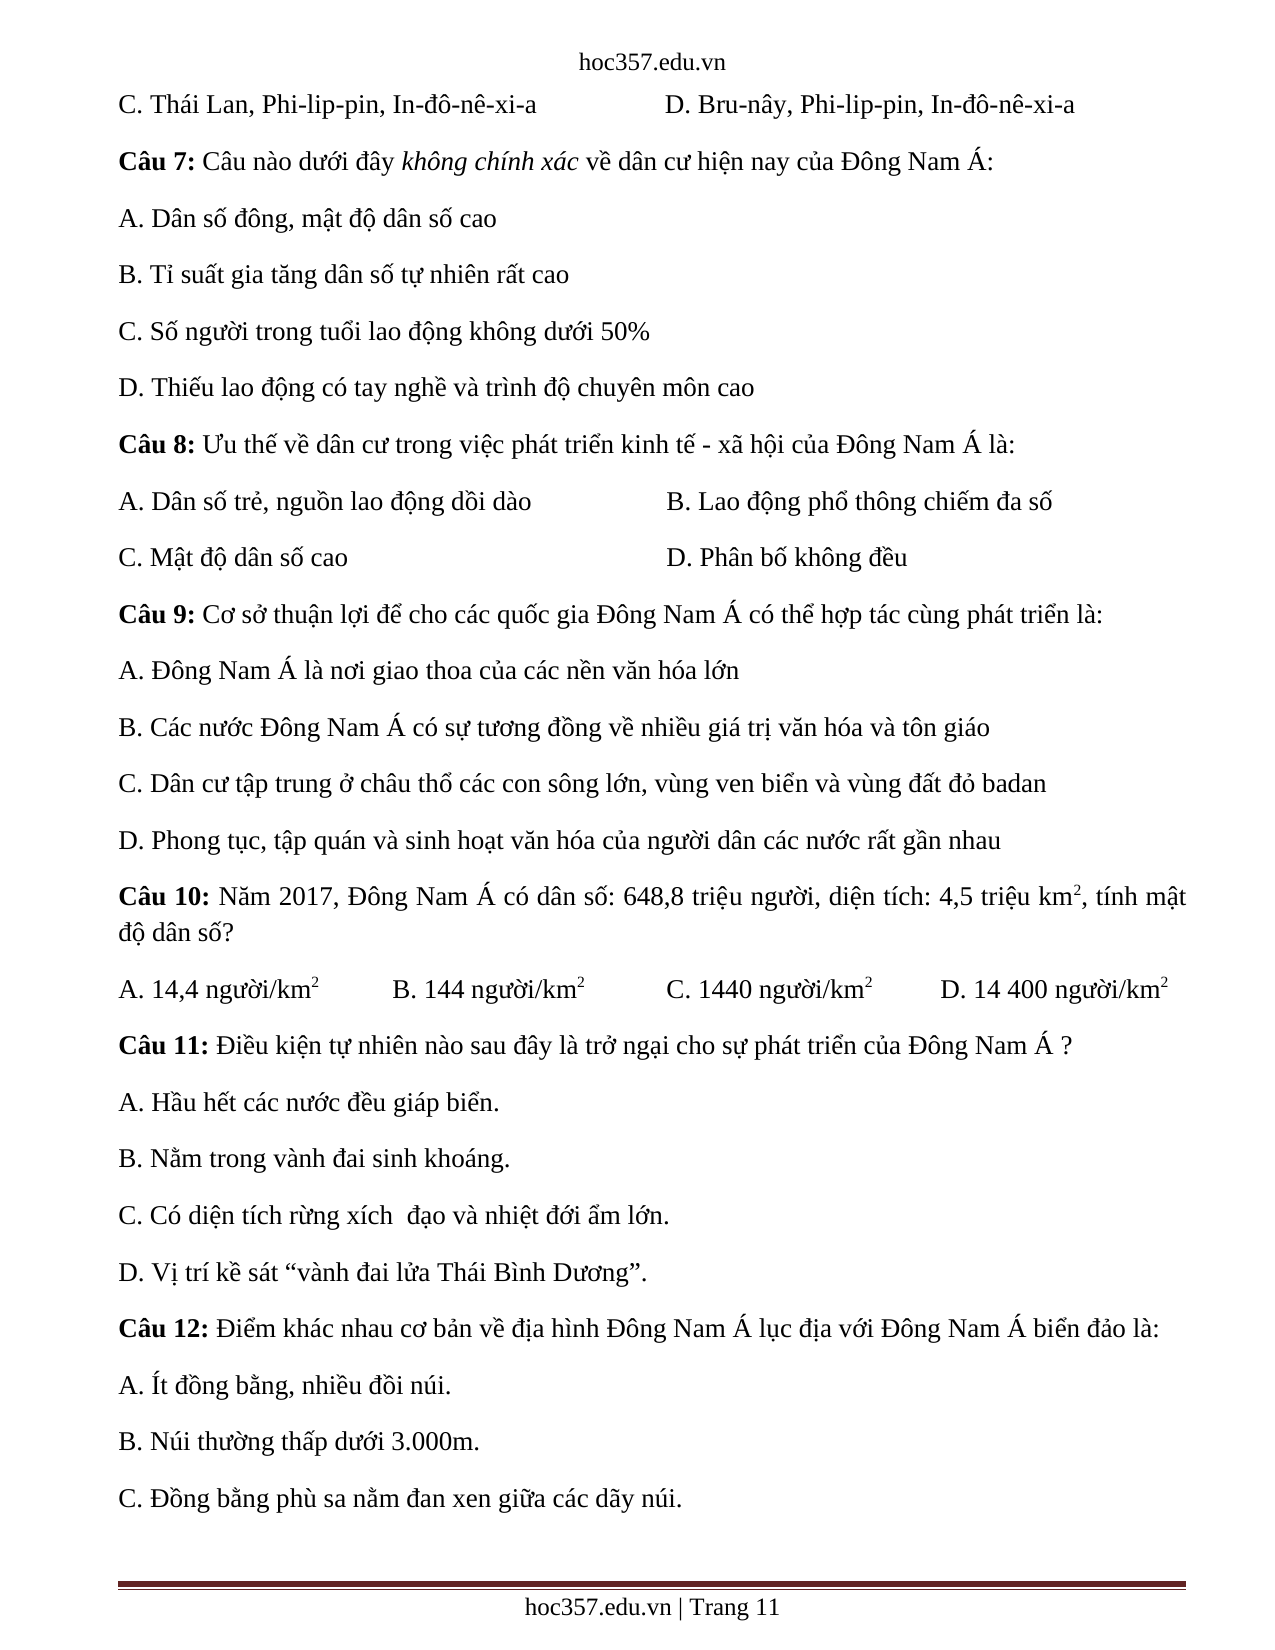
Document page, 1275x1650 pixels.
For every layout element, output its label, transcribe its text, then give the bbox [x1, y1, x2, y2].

text Câu 9: Cơ sở thuận lợi để cho các quốc gia Đông Nam Á có thể hợp tác cùng phát triển là: [118, 598, 1186, 629]
text C. Thái Lan, Phi-lip-pin, In-đô-nê-xi-a D. Bru-nây, Phi-lip-pin, In-đô-nê-xi-a [118, 89, 1186, 120]
text A. Đông Nam Á là nơi giao thoa của các nền văn hóa lớn [118, 654, 1186, 685]
text A. 14,4 người/km2 B. 144 người/km2 C. 1440 người/km2 D. 14 400 người/km2 [118, 973, 1186, 1004]
text D. Phong tục, tập quán và sinh hoạt văn hóa của người dân các nước rất gần nhau [118, 824, 1186, 855]
text Câu 8: Ưu thế về dân cư trong việc phát triển kinh tế - xã hội của Đông Nam Á là: [118, 428, 1186, 459]
text B. Núi thường thấp dưới 3.000m. [118, 1425, 1186, 1456]
text B. Nằm trong vành đai sinh khoáng. [118, 1142, 1186, 1174]
text C. Dân cư tập trung ở châu thổ các con sông lớn, vùng ven biển và vùng đất đỏ badan [118, 767, 1186, 798]
text A. Dân số trẻ, nguồn lao động dồi dào B. Lao động phổ thông chiếm đa số [118, 484, 1186, 516]
text A. Ít đồng bằng, nhiều đồi núi. [118, 1369, 1186, 1400]
text Câu 7: Câu nào dưới đây không chính xác về dân cư hiện nay của Đông Nam Á: [118, 145, 1186, 176]
text C. Số người trong tuổi lao động không dưới 50% [118, 315, 1186, 346]
text C. Mật độ dân số cao D. Phân bố không đều [118, 541, 1186, 572]
text Câu 11: Điều kiện tự nhiên nào sau đây là trở ngại cho sự phát triển của Đông Nam Á ? [118, 1029, 1186, 1061]
text C. Đồng bằng phù sa nằm đan xen giữa các dãy núi. [118, 1482, 1186, 1513]
text A. Hầu hết các nước đều giáp biển. [118, 1086, 1186, 1117]
text B. Các nước Đông Nam Á có sự tương đồng về nhiều giá trị văn hóa và tôn giáo [118, 711, 1186, 742]
text Câu 12: Điểm khác nhau cơ bản về địa hình Đông Nam Á lục địa với Đông Nam Á biển đảo là: [118, 1312, 1186, 1343]
text D. Vị trí kề sát “vành đai lửa Thái Bình Dương”. [118, 1256, 1186, 1287]
text Câu 10: Năm 2017, Đông Nam Á có dân số: 648,8 triệu người, diện tích: 4,5 triệu km2, tính mật độ dân số? [118, 881, 1186, 947]
text C. Có diện tích rừng xích đạo và nhiệt đới ẩm lớn. [118, 1199, 1186, 1230]
text A. Dân số đông, mật độ dân số cao [118, 202, 1186, 233]
text B. Tỉ suất gia tăng dân số tự nhiên rất cao [118, 258, 1186, 289]
text D. Thiếu lao động có tay nghề và trình độ chuyên môn cao [118, 371, 1186, 403]
